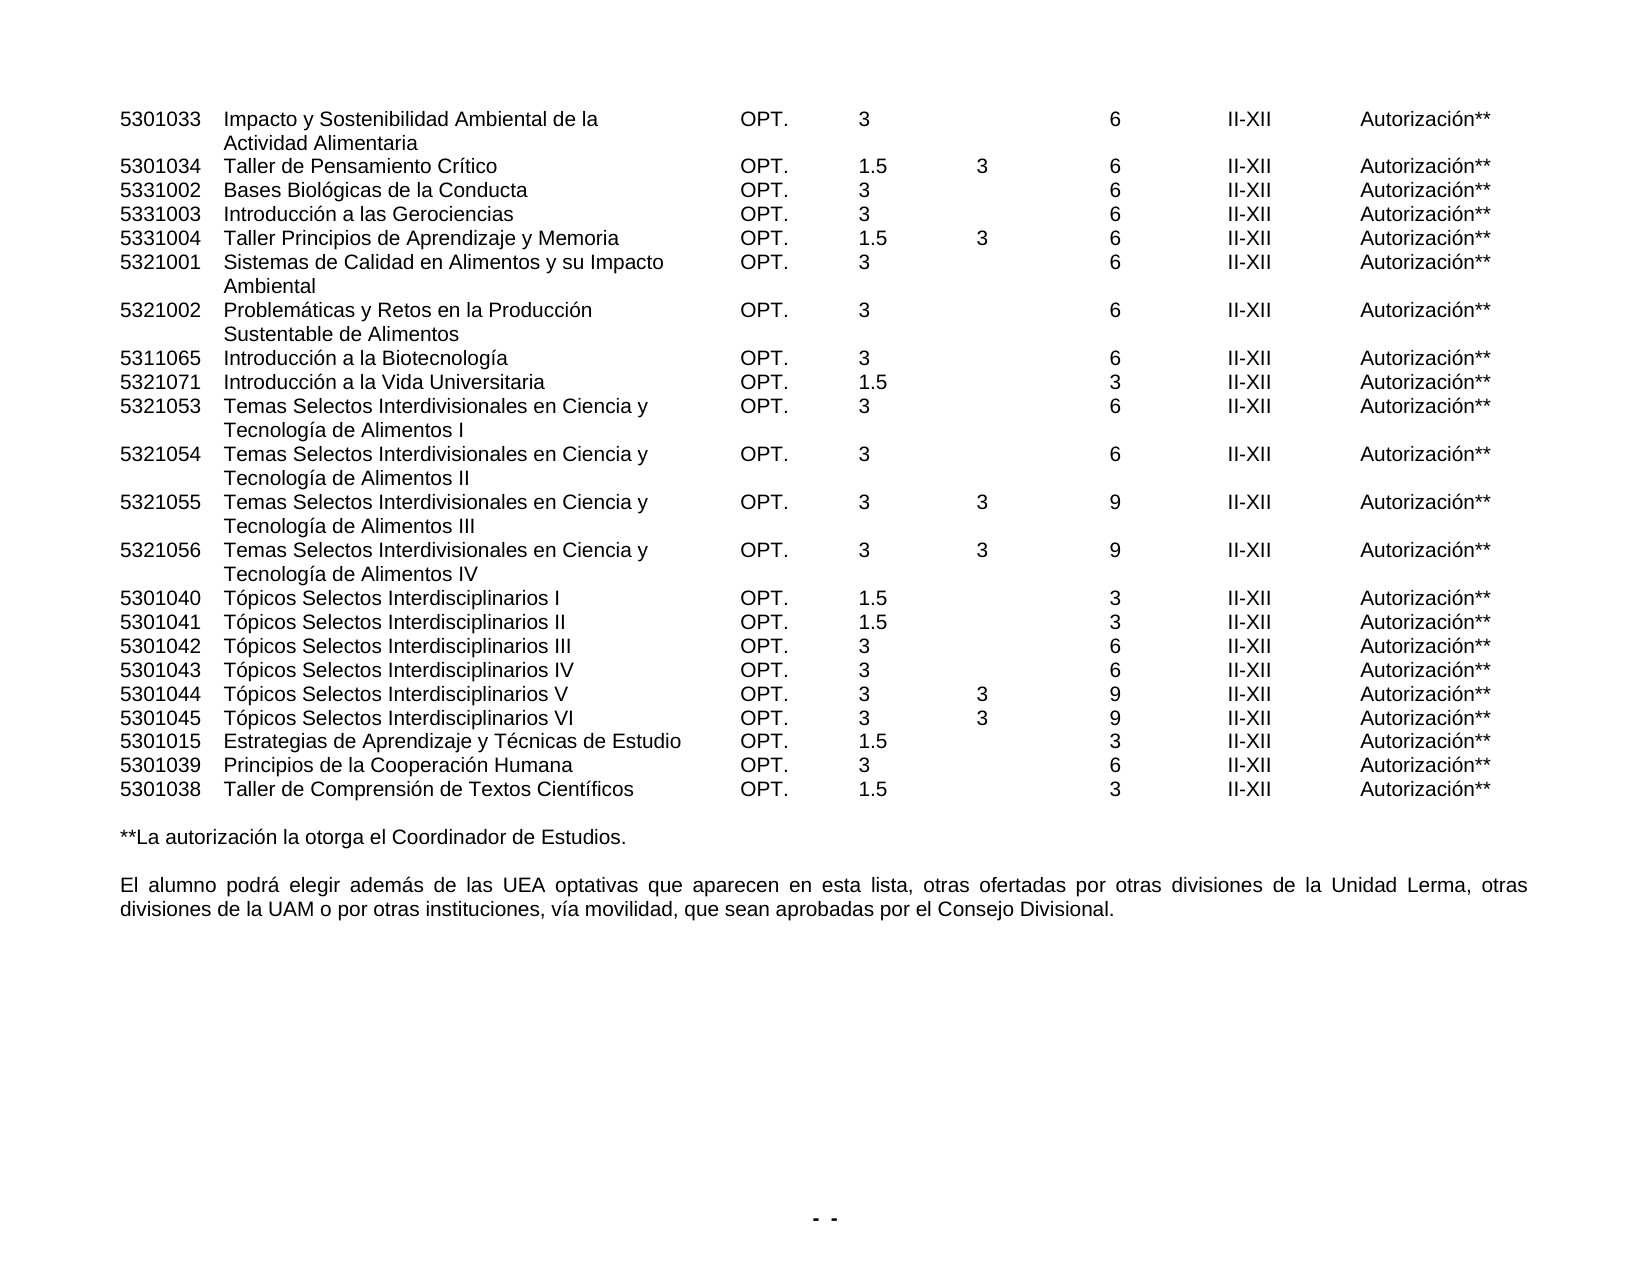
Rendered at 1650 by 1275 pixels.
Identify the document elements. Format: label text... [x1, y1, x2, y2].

text 5301015 Estrategias de Aprendizaje y Técnicas de Estudio OPT. 1.5 3 II-XII Autorización** [120, 729, 1530, 753]
text 5301041 Tópicos Selectos Interdisciplinarios II OPT. 1.5 3 II-XII Autorización** [120, 609, 1530, 633]
text 5301043 Tópicos Selectos Interdisciplinarios IV OPT. 3 6 II-XII Autorización** [120, 657, 1530, 681]
text **La autorización la otorga el Coordinador de Estudios. [120, 825, 1530, 849]
text 5301044 Tópicos Selectos Interdisciplinarios V OPT. 3 3 9 II-XII Autorización** [120, 681, 1530, 705]
text El alumno podrá elegir además de las UEA optativas que aparecen en esta lista, otras ofertadas por otras divisiones de la Unidad Lerma, otras divisiones de la UAM o por otras instituciones, vía movilidad, que sean aprobadas por el Consejo Divisional. [120, 873, 1530, 921]
text 5301040 Tópicos Selectos Interdisciplinarios I OPT. 1.5 3 II-XII Autorización** [120, 586, 1530, 609]
text 5301045 Tópicos Selectos Interdisciplinarios VI OPT. 3 3 9 II-XII Autorización** [120, 705, 1530, 729]
text 5301039 Principios de la Cooperación Humana OPT. 3 6 II-XII Autorización** [120, 753, 1530, 777]
text 5301033 Impacto y Sostenibilidad Ambiental de la OPT. 3 6 II-XII Autorización** Actividad Alimentaria 5301034 Taller de Pensamiento Crítico OPT. 1.5 3 6 II-XII Autorización** 5331002 Bases Biológicas de la Conducta OPT. 3 6 II-XII Autorización** 5331003 Introducción a las Gerociencias OPT. 3 6 II-XII Autorización** 5331004 Taller Principios de Aprendizaje y Memoria OPT. 1.5 3 6 II-XII Autorización** 5321001 Sistemas de Calidad en Alimentos y su Impacto OPT. 3 6 II-XII Autorización** Ambiental 5321002 Problemáticas y Retos en la Producción OPT. 3 6 II-XII Autorización** Sustentable de Alimentos 5311065 Introducción a la Biotecnología OPT. 3 6 II-XII Autorización** 5321071 Introducción a la Vida Universitaria OPT. 1.5 3 II-XII Autorización** 5321053 Temas Selectos Interdivisionales en Ciencia y OPT. 3 6 II-XII Autorización** Tecnología de Alimentos I 5321054 Temas Selectos Interdivisionales en Ciencia y OPT. 3 6 II-XII Autorización** Tecnología de Alimentos II 5321055 Temas Selectos Interdivisionales en Ciencia y OPT. 3 3 9 II-XII Autorización** Tecnología de Alimentos III 5321056 Temas Selectos Interdivisionales en Ciencia y OPT. 3 3 9 II-XII Autorización** Tecnología de Alimentos IV [120, 106, 1530, 586]
text 5301042 Tópicos Selectos Interdisciplinarios III OPT. 3 6 II-XII Autorización** [120, 633, 1530, 657]
text 5301038 Taller de Comprensión de Textos Científicos OPT. 1.5 3 II-XII Autorización** [120, 777, 1530, 801]
